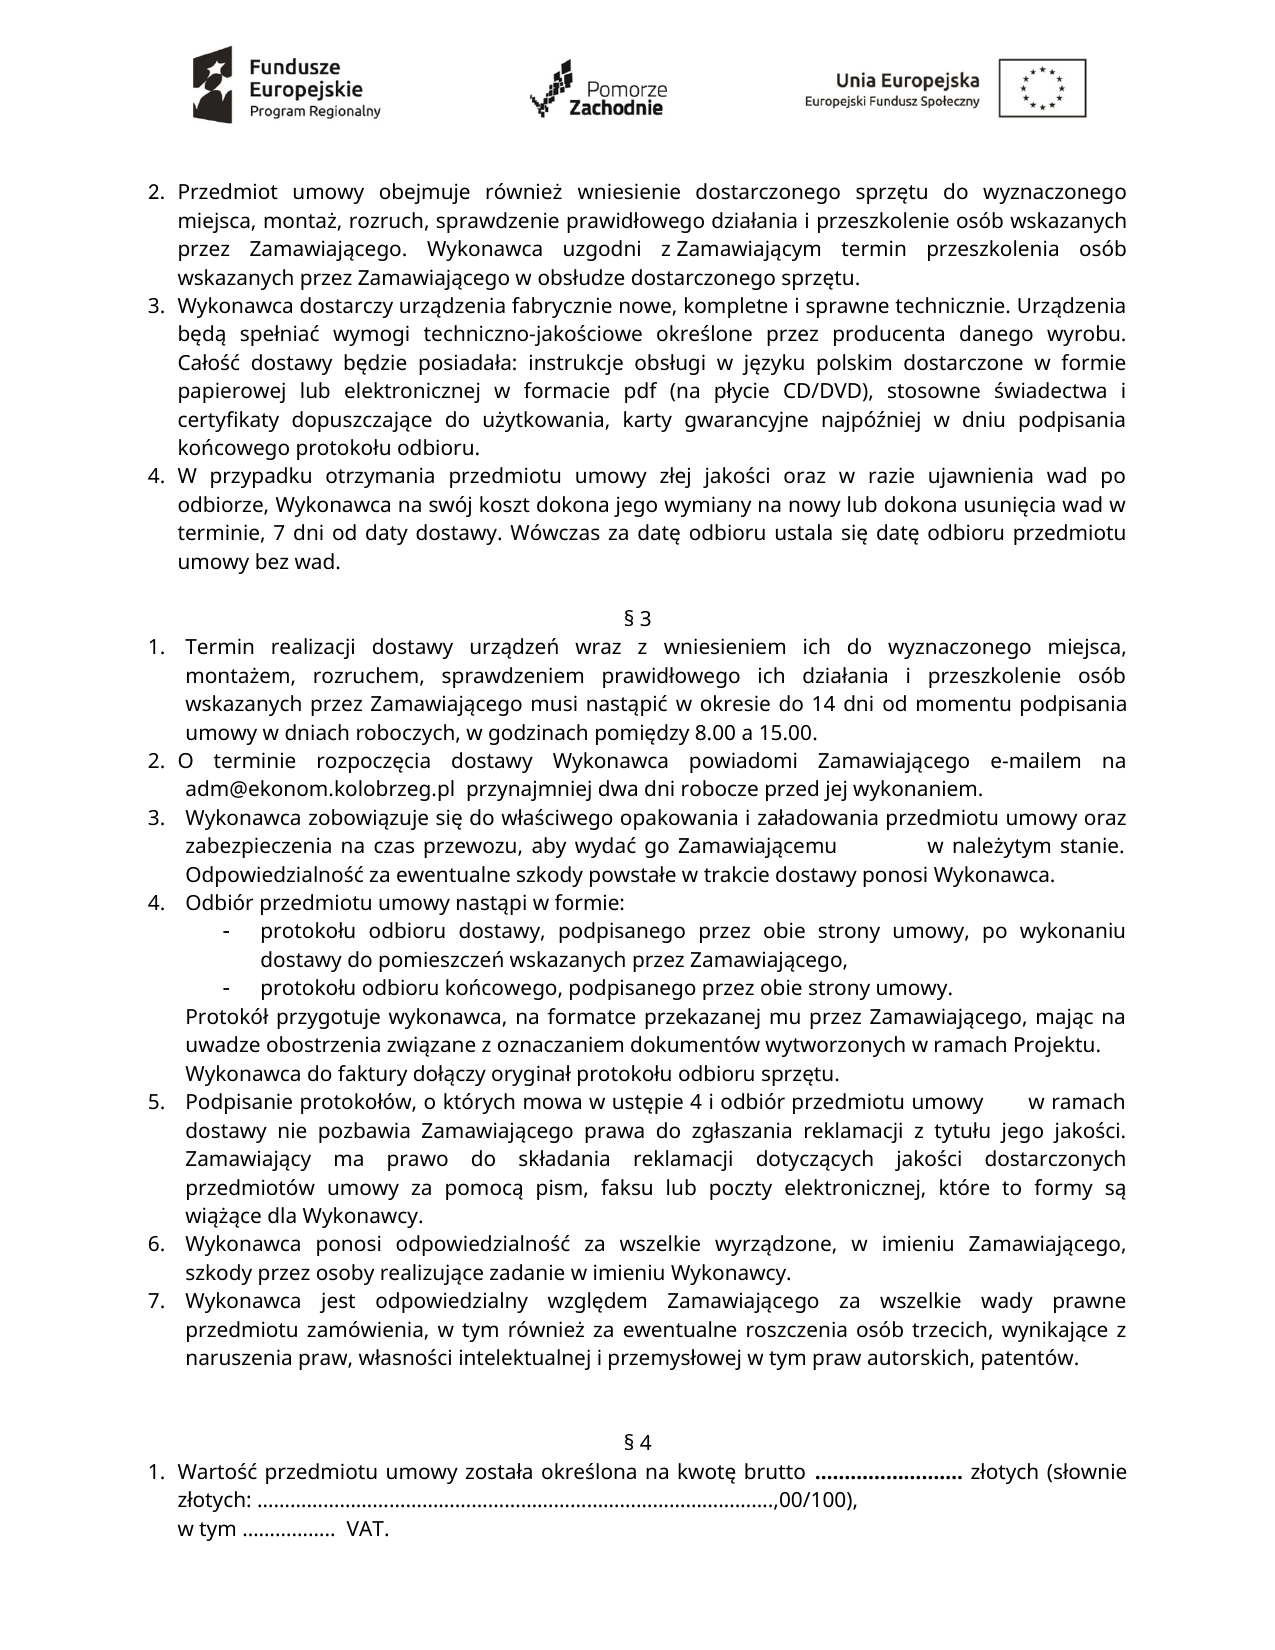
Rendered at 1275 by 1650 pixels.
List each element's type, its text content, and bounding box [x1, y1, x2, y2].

picture [165, 44, 1110, 133]
list Wykonawca do faktury dołączy oryginał protokołu odbioru sprzętu. [185, 1059, 1127, 1087]
list Wykonawca dostarczy urządzenia fabrycznie nowe, kompletne i sprawne technicznie. Urządzenia będą spełniać wymogi techniczno-jakościowe określone przez producenta danego wyrobu. Całość dostawy będzie posiadała: instrukcje obsługi w języku polskim dostarczone w formie papierowej lub elektronicznej w formacie pdf (na płycie CD/DVD), stosowne świadectwa i certyfikaty dopuszczające do użytkowania, karty gwarancyjne najpóźniej w dniu podpisania końcowego protokołu odbioru. [148, 291, 1127, 462]
text § 4 [148, 1428, 1127, 1457]
list Podpisanie protokołów, o których mowa w ustępie 4 i odbiór przedmiotu umowy w ramach dostawy nie pozbawia Zamawiającego prawa do zgłaszania reklamacji z tytułu jego jakości. Zamawiający ma prawo do składania reklamacji dotyczących jakości dostarczonych przedmiotów umowy za pomocą pism, faksu lub poczty elektronicznej, które to formy są wiążące dla Wykonawcy. [148, 1087, 1127, 1229]
list protokołu odbioru dostawy, podpisanego przez obie strony umowy, po wykonaniu dostawy do pomieszczeń wskazanych przez Zamawiającego, [223, 917, 1127, 973]
list Wykonawca zobowiązuje się do właściwego opakowania i załadowania przedmiotu umowy oraz zabezpieczenia na czas przewozu, aby wydać go Zamawiającemu w należytym stanie. Odpowiedzialność za ewentualne szkody powstałe w trakcie dostawy ponosi Wykonawca. [148, 803, 1127, 888]
text § 3 [148, 604, 1127, 632]
list w tym …………….. VAT. [177, 1514, 1127, 1542]
list W przypadku otrzymania przedmiotu umowy złej jakości oraz w razie ujawnienia wad po odbiorze, Wykonawca na swój koszt dokona jego wymiany na nowy lub dokona usunięcia wad w terminie, 7 dni od daty dostawy. Wówczas za datę odbioru ustala się datę odbioru przedmiotu umowy bez wad. [148, 462, 1127, 575]
list Przedmiot umowy obejmuje również wniesienie dostarczonego sprzętu do wyznaczonego miejsca, montaż, rozruch, sprawdzenie prawidłowego działania i przeszkolenie osób wskazanych przez Zamawiającego. Wykonawca uzgodni z Zamawiającym termin przeszkolenia osób wskazanych przez Zamawiającego w obsłudze dostarczonego sprzętu. [148, 177, 1127, 291]
list Wartość przedmiotu umowy została określona na kwotę brutto ……………………. złotych (słownie złotych: ………………………………………………………………………………….,00/100), [148, 1457, 1127, 1514]
list Odbiór przedmiotu umowy nastąpi w formie: [148, 888, 1127, 917]
list O terminie rozpoczęcia dostawy Wykonawca powiadomi Zamawiającego e-mailem na adm@ekonom.kolobrzeg.pl przynajmniej dwa dni robocze przed jej wykonaniem. [148, 746, 1127, 803]
list protokołu odbioru końcowego, podpisanego przez obie strony umowy. [223, 973, 1127, 1002]
list Termin realizacji dostawy urządzeń wraz z wniesieniem ich do wyznaczonego miejsca, montażem, rozruchem, sprawdzeniem prawidłowego ich działania i przeszkolenie osób wskazanych przez Zamawiającego musi nastąpić w okresie do 14 dni od momentu podpisania umowy w dniach roboczych, w godzinach pomiędzy 8.00 a 15.00. [148, 632, 1127, 746]
list Wykonawca jest odpowiedzialny względem Zamawiającego za wszelkie wady prawne przedmiotu zamówienia, w tym również za ewentualne roszczenia osób trzecich, wynikające z naruszenia praw, własności intelektualnej i przemysłowej w tym praw autorskich, patentów. [148, 1286, 1127, 1372]
list Wykonawca ponosi odpowiedzialność za wszelkie wyrządzone, w imieniu Zamawiającego, szkody przez osoby realizujące zadanie w imieniu Wykonawcy. [148, 1229, 1127, 1286]
text Protokół przygotuje wykonawca, na formatce przekazanej mu przez Zamawiającego, mając na uwadze obostrzenia związane z oznaczaniem dokumentów wytworzonych w ramach Projektu. [185, 1002, 1127, 1059]
